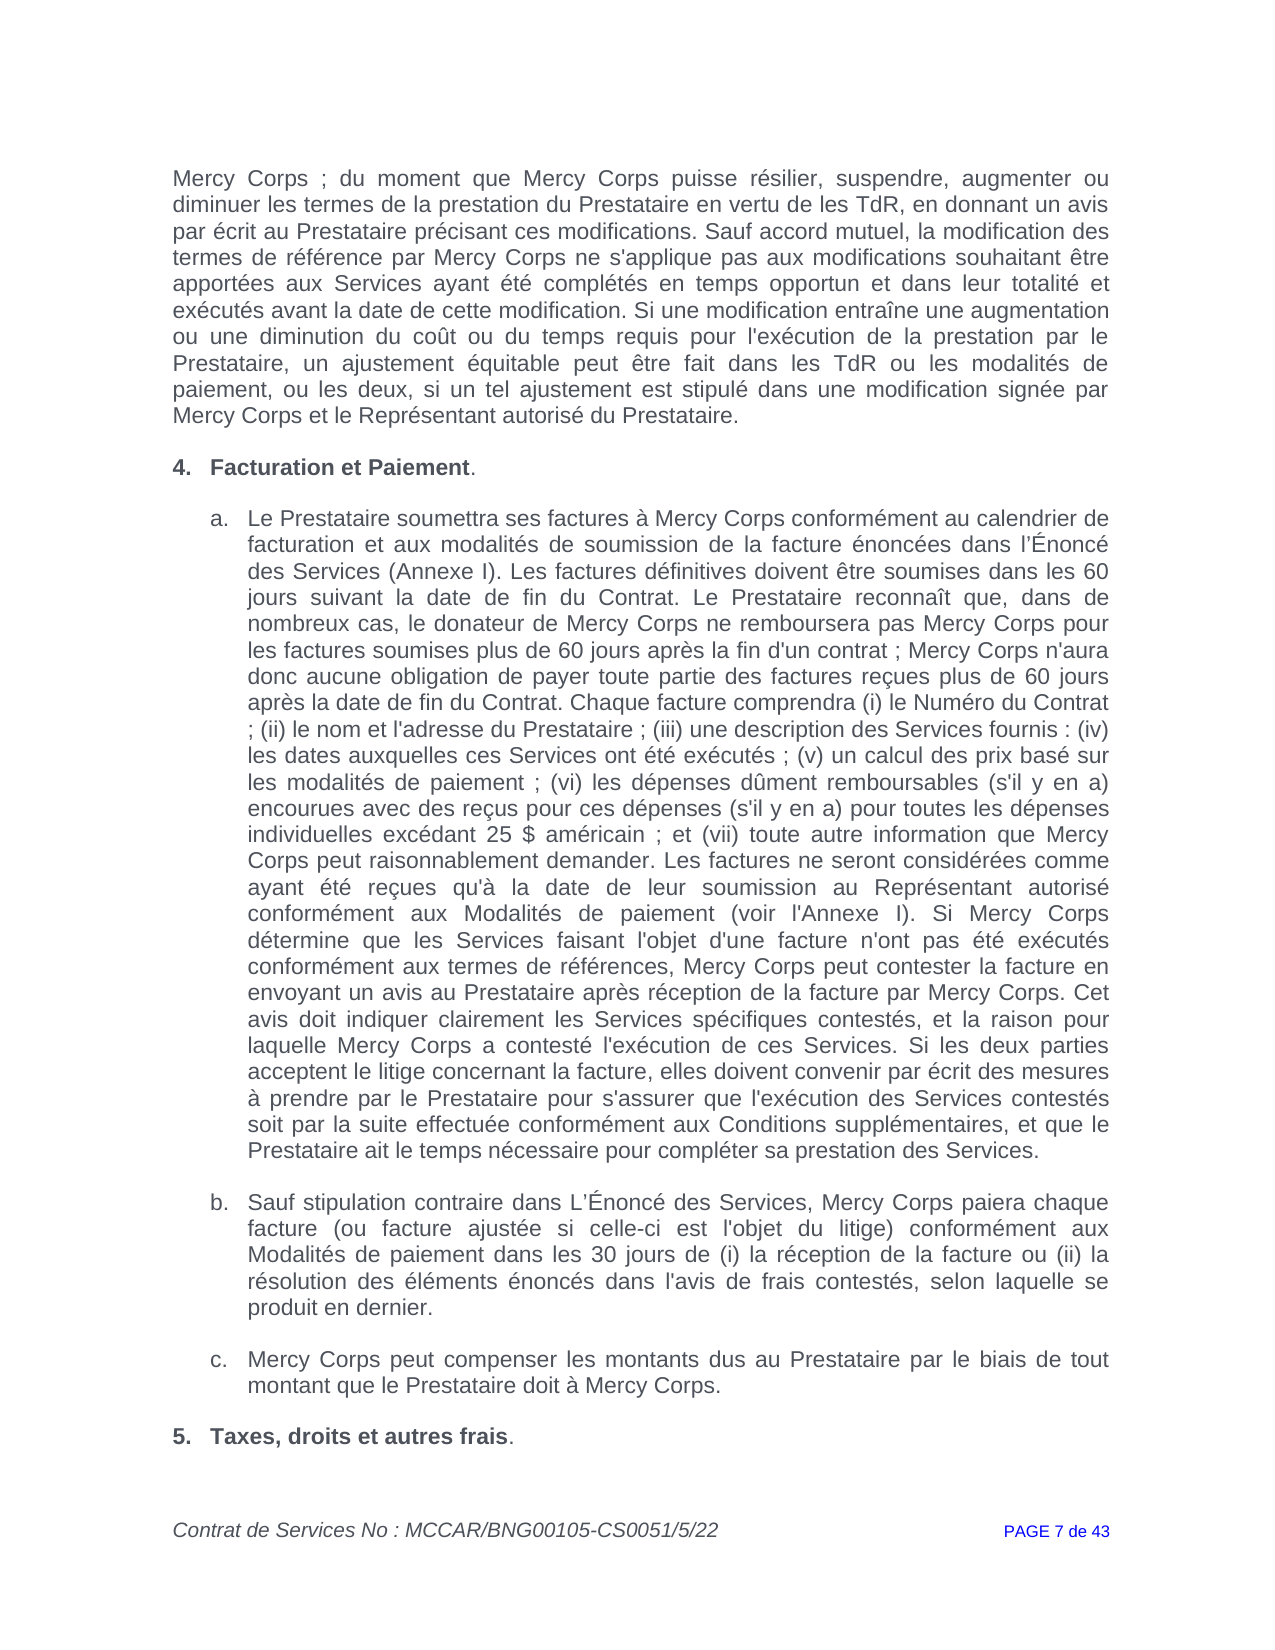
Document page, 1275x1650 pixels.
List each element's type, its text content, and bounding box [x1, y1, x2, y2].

list Sauf stipulation contraire dans L’Énoncé des Services, Mercy Corps paiera chaque facture (ou facture ajustée si celle-ci est l'objet du litige) conformément aux Modalités de paiement dans les 30 jours de (i) la réception de la facture ou (ii) la résolution des éléments énoncés dans l'avis de frais contestés, selon laquelle se produit en dernier. [210, 1189, 1110, 1321]
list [172, 165, 1110, 428]
list Mercy Corps peut compenser les montants dus au Prestataire par le biais de tout montant que le Prestataire doit à Mercy Corps. [210, 1346, 1110, 1398]
list Le Prestataire soumettra ses factures à Mercy Corps conformément au calendrier de facturation et aux modalités de soumission de la facture énoncées dans l’Énoncé des Services (Annexe I). Les factures définitives doivent être soumises dans les 60 jours suivant la date de fin du Contrat. Le Prestataire reconnaît que, dans de nombreux cas, le donateur de Mercy Corps ne remboursera pas Mercy Corps pour les factures soumises plus de 60 jours après la fin d'un contrat ; Mercy Corps n'aura donc aucune obligation de payer toute partie des factures reçues plus de 60 jours après la date de fin du Contrat. Chaque facture comprendra (i) le Numéro du Contrat ; (ii) le nom et l'adresse du Prestataire ; (iii) une description des Services fournis : (iv) les dates auxquelles ces Services ont été exécutés ; (v) un calcul des prix basé sur les modalités de paiement ; (vi) les dépenses dûment remboursables (s'il y en a) encourues avec des reçus pour ces dépenses (s'il y en a) pour toutes les dépenses individuelles excédant 25 $ américain ; et (vii) toute autre information que Mercy Corps peut raisonnablement demander. Les factures ne seront considérées comme ayant été reçues qu'à la date de leur soumission au Représentant autorisé conformément aux Modalités de paiement (voir l'Annexe I). Si Mercy Corps détermine que les Services faisant l'objet d'une facture n'ont pas été exécutés conformément aux termes de références, Mercy Corps peut contester la facture en envoyant un avis au Prestataire après réception de la facture par Mercy Corps. Cet avis doit indiquer clairement les Services spécifiques contestés, et la raison pour laquelle Mercy Corps a contesté l'exécution de ces Services. Si les deux parties acceptent le litige concernant la facture, elles doivent convenir par écrit des mesures à prendre par le Prestataire pour s'assurer que l'exécution des Services contestés soit par la suite effectuée conformément aux Conditions supplémentaires, et que le Prestataire ait le temps nécessaire pour compléter sa prestation des Services. [210, 505, 1110, 1164]
list Taxes, droits et autres frais. [172, 1423, 1110, 1449]
list Facturation et Paiement. [172, 453, 1110, 480]
